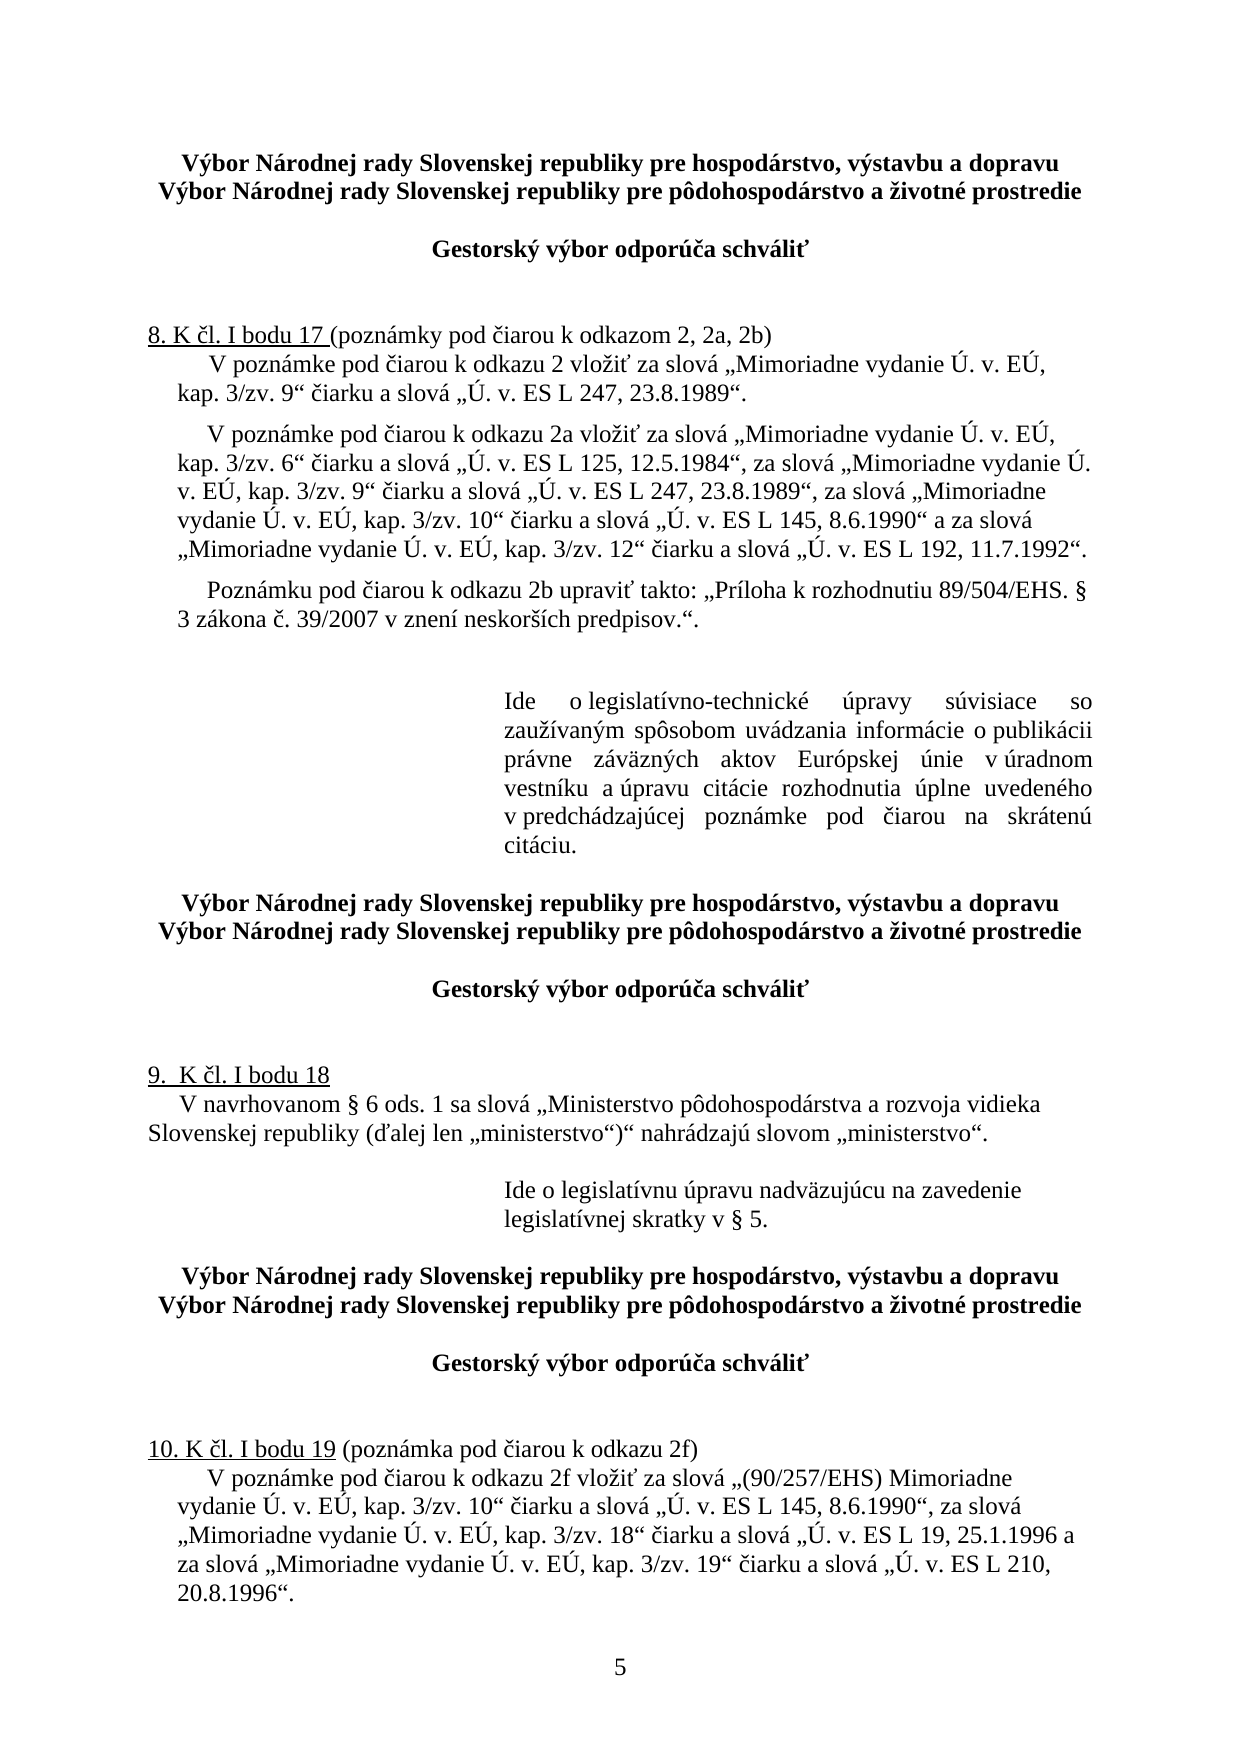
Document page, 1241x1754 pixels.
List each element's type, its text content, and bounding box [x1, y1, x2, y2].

text Gestorský výbor odporúča schváliť [148, 1348, 1093, 1376]
text Ide o legislatívnu úpravu nadväzujúcu na zavedenie legislatívnej skratky v § 5. [504, 1175, 1093, 1233]
text Poznámku pod čiarou k odkazu 2b upraviť takto: „Príloha k rozhodnutiu 89/504/EHS. § 3 zákona č. 39/2007 v znení neskorších predpisov.“. [177, 575, 1093, 633]
text Výbor Národnej rady Slovenskej republiky pre pôdohospodárstvo a životné prostredie [148, 916, 1093, 945]
text V poznámke pod čiarou k odkazu 2 vložiť za slová „Mimoriadne vydanie Ú. v. EÚ, kap. 3/zv. 9“ čiarku a slová „Ú. v. ES L 247, 23.8.1989“. [177, 349, 1093, 406]
text Výbor Národnej rady Slovenskej republiky pre hospodárstvo, výstavbu a dopravu [148, 148, 1093, 176]
list 10. K čl. I bodu 19 (poznámka pod čiarou k odkazu ) [148, 1434, 1093, 1463]
text Ide o legislatívno-technické úpravy súvisiace so zaužívaným spôsobom uvádzania informácie o publikácii právne záväzných aktov Európskej únie v úradnom vestníku a úpravu citácie rozhodnutia úplne uvedeného v predchádzajúcej poznámke pod čiarou na skrátenú citáciu. [504, 686, 1093, 859]
text V navrhovanom § 6 ods. 1 sa slová „ a rozvoja vidieka Slovenskej republiky (ďalej len „ministerstvo“)“ nahrádzajú slovom „ministerstvo“. [148, 1089, 1093, 1146]
text Výbor Národnej rady Slovenskej republiky pre pôdohospodárstvo a životné prostredie [148, 1290, 1093, 1319]
text Výbor Národnej rady Slovenskej republiky pre hospodárstvo, výstavbu a dopravu [148, 888, 1093, 916]
text 8. K čl. I bodu 17 (poznámky pod čiarou k odkazom 2, 2a, 2b) [148, 320, 1093, 349]
text V poznámke pod čiarou k odkazu 2a vložiť za slová „Mimoriadne vydanie Ú. v. EÚ, kap. 3/zv. 6“ čiarku a slová „Ú. v. ES L 125, 12.5.1984“, za slová „Mimoriadne vydanie Ú. v. EÚ, kap. 3/zv. 9“ čiarku a slová „Ú. v. ES L 247, 23.8.1989“, za slová „Mimoriadne vydanie Ú. v. EÚ, kap. 3/zv. 10“ čiarku a slová „Ú. v. ES L 145, 8.6.1990“ a za slová „Mimoriadne vydanie Ú. v. EÚ, kap. 3/zv. 12“ čiarku a slová „Ú. v. ES L 192, 11.7.1992“. [177, 419, 1093, 563]
text V poznámke pod čiarou k odkazu vložiť za slová „(90/257/EHS) Mimoriadne vydanie Ú. v. EÚ, kap. 3/zv. 10“ čiarku a slová „Ú. v. ES L 145, 8.6.1990“, za slová „Mimoriadne vydanie Ú. v. EÚ, kap. 3/zv. 18“ čiarku a slová „Ú. v. ES L 19, 25.1.1996 a za slová „Mimoriadne vydanie Ú. v. EÚ, kap. 3/zv. 19“ čiarku a slová „Ú. v. ES L 210, 20.8.1996“. [177, 1463, 1093, 1606]
text Gestorský výbor odporúča schváliť [148, 974, 1093, 1003]
text Výbor Národnej rady Slovenskej republiky pre pôdohospodárstvo a životné prostredie [148, 176, 1093, 205]
text Výbor Národnej rady Slovenskej republiky pre hospodárstvo, výstavbu a dopravu [148, 1261, 1093, 1290]
text 9. K čl. I bodu 18 [148, 1060, 1093, 1089]
text Gestorský výbor odporúča schváliť [148, 234, 1093, 263]
